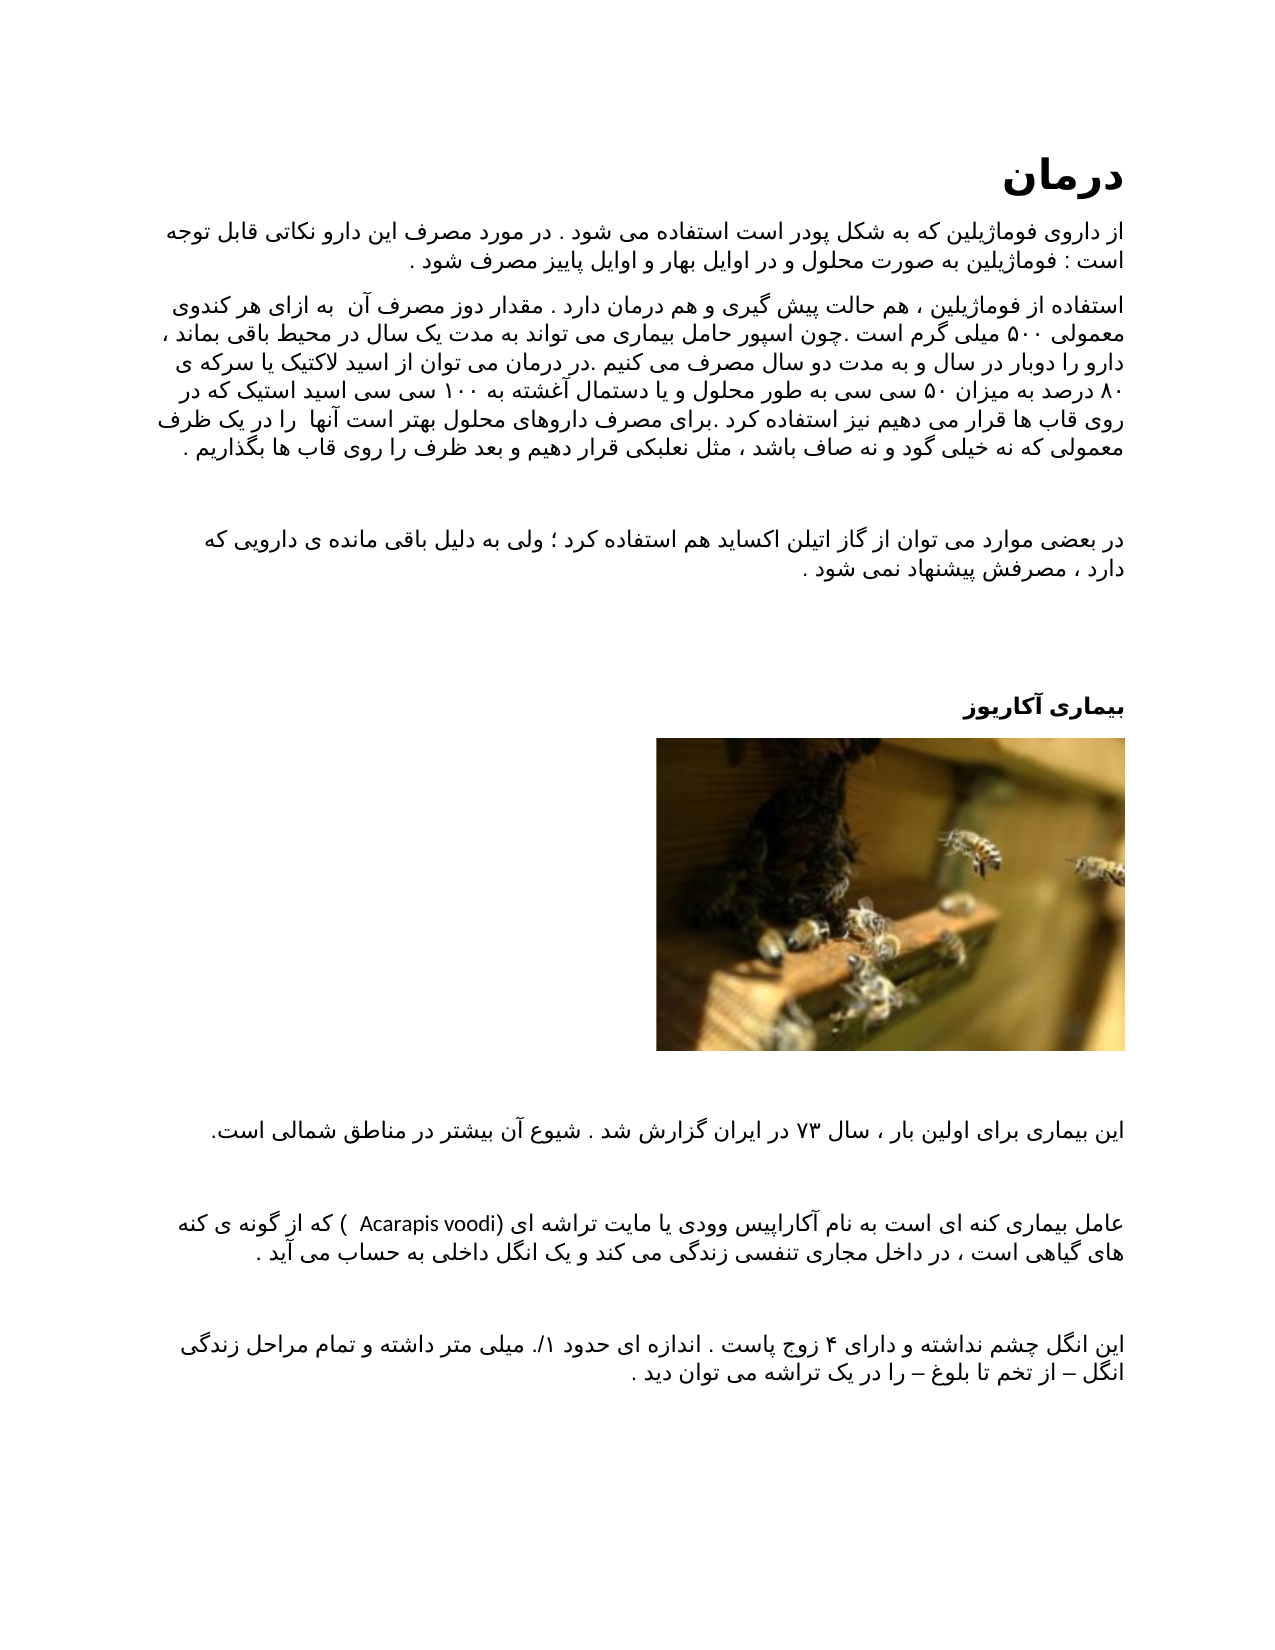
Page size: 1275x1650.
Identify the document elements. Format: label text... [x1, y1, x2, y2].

text این بیماری برای اولین بار ، سال ۷۳ در ایران گزارش شد . شیوع آن بیشتر در مناطق شمالی است. [150, 1117, 1125, 1143]
text عامل بیماری کنه ای است به نام آکاراپیس وودی یا مایت تراشه ای (Acarapis voodi ) که از گونه ی کنه های گیاهی است ، در داخل مجاری تنفسی زندگی می کند و یک انگل داخلی به حساب می آید . [150, 1209, 1125, 1265]
text استفاده از فوماژیلین ، هم حالت پیش گیری و هم درمان دارد . مقدار دوز مصرف آن به ازای هر کندوی معمولی ۵۰۰ میلی گرم است .چون اسپور حامل بیماری می تواند به مدت یک سال در محیط باقی بماند ، دارو را دوبار در سال و به مدت دو سال مصرف می کنیم .در درمان می توان از اسید لاکتیک یا سرکه ی ۸۰ درصد به میزان ۵۰ سی سی به طور محلول و یا دستمال آغشته به ۱۰۰ سی سی اسید استیک که در روی قاب ها قرار می دهیم نیز استفاده کرد .برای مصرف داروهای محلول بهتر است آنها را در یک ظرف معمولی که نه خیلی گود و نه صاف باشد ، مثل نعلبکی قرار دهیم و بعد ظرف را روی قاب ها بگذاریم . [150, 292, 1125, 460]
picture [656, 738, 1125, 1051]
text از داروی فوماژیلین که به شکل پودر است استفاده می شود . در مورد مصرف این دارو نکاتی قابل توجه است : فوماژیلین به صورت محلول و در اوایل بهار و اوایل پاییز مصرف شود . [150, 218, 1125, 273]
text درمان [150, 150, 1125, 198]
text بیماری آکاریوز [150, 693, 1125, 720]
text در بعضی موارد می توان از گاز اتیلن اکساید هم استفاده کرد ؛ ولی به دلیل باقی مانده ی دارویی که دارد ، مصرفش پیشنهاد نمی شود . [150, 526, 1125, 581]
text این انگل چشم نداشته و دارای ۴ زوج پاست . اندازه ای حدود ۱/. میلی متر داشته و تمام مراحل زندگی انگل – از تخم تا بلوغ – را در یک تراشه می توان دید . [150, 1331, 1125, 1386]
